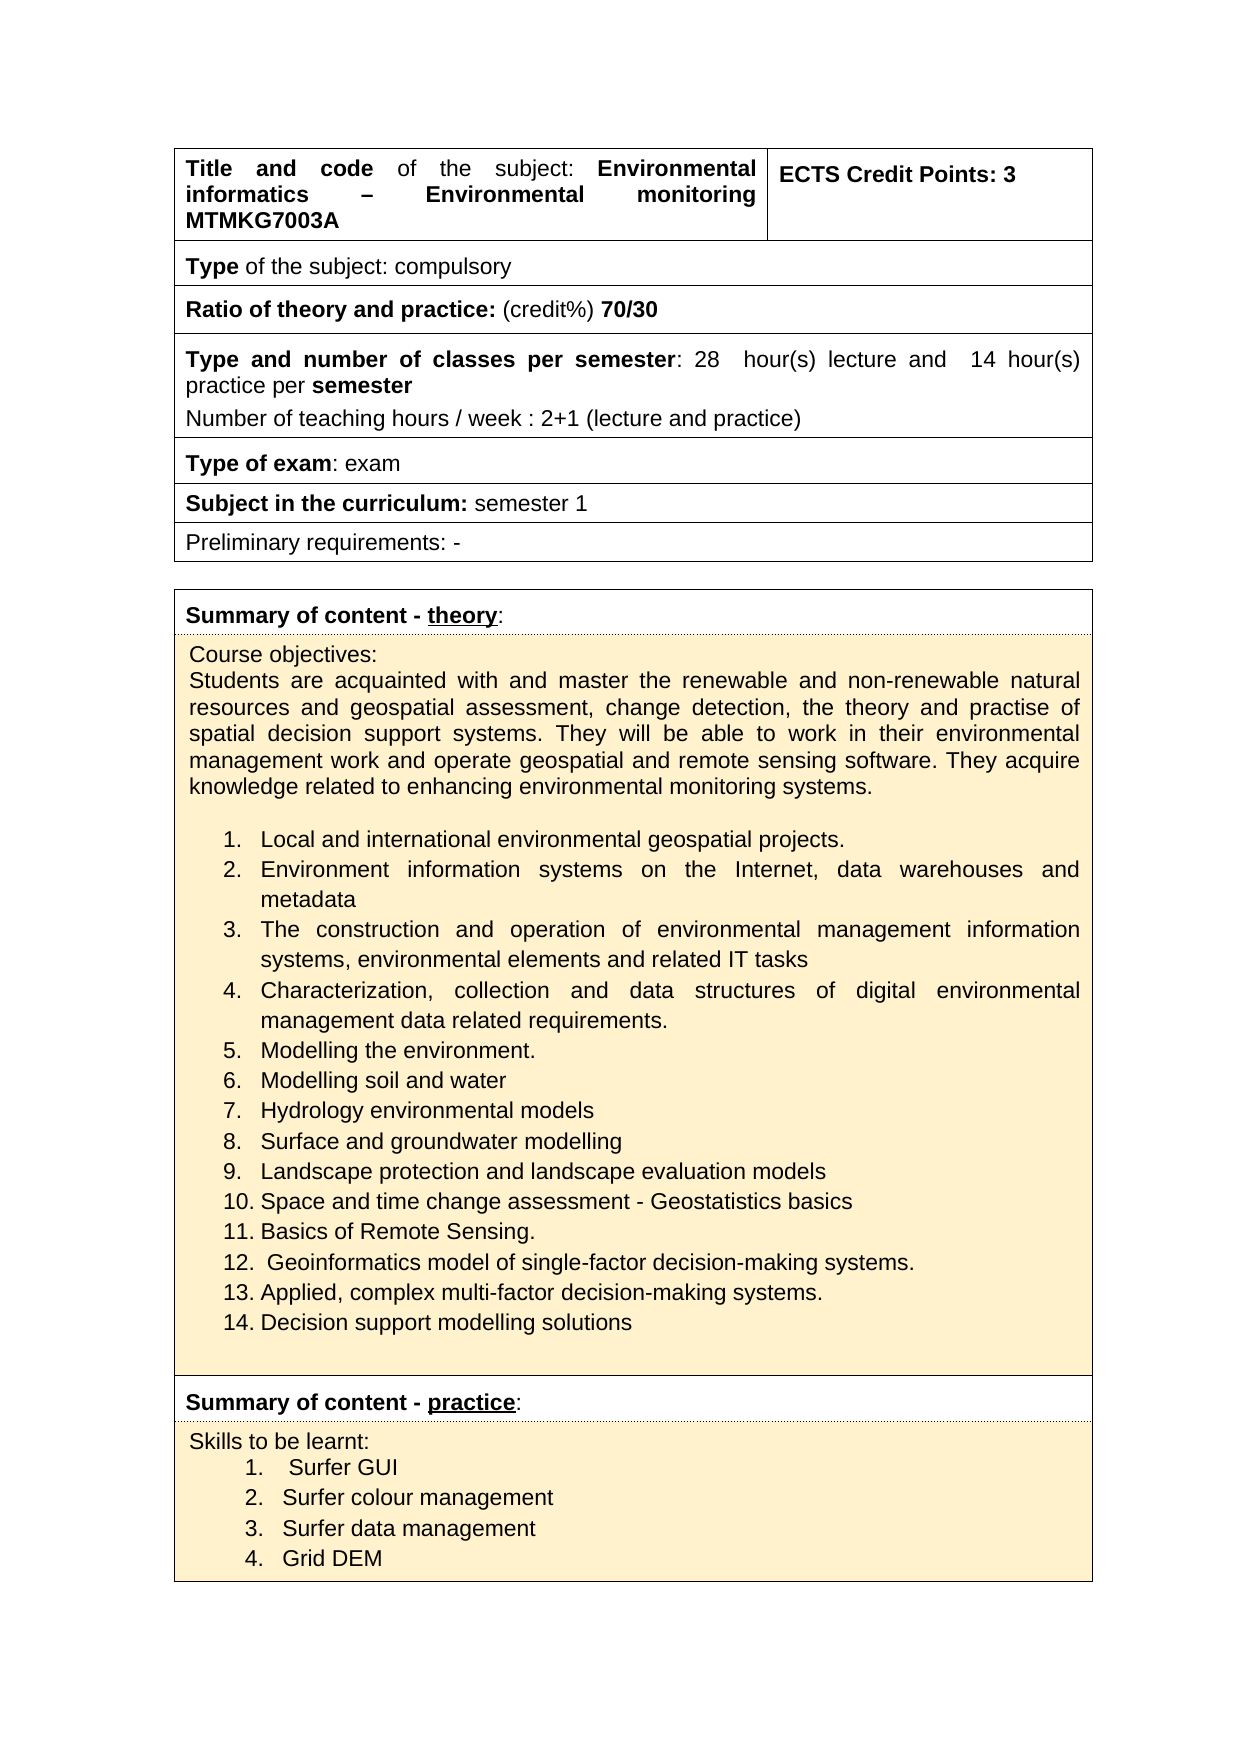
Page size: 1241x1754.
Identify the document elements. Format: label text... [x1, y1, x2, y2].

table_cell Type and number of classes per semester: 28 hour(s) lecture and 14 hour(s) practice per semester Number of teaching hours / week : 2+1 (lecture and practice) [175, 334, 1092, 437]
table_cell Ratio of theory and practice: (credit%) 70/30 [175, 286, 1092, 333]
table_cell Course objectives: Students are acquainted with and master the renewable and non-renewable natural resources and geospatial assessment, change detection, the theory and practise of spatial decision support systems. They will be able to work in their environmental management work and operate geospatial and remote sensing software. They acquire knowledge related to enhancing environmental monitoring systems. Local and international environmental geospatial projects. Environment information systems on the Internet, data warehouses and metadata The construction and operation of environmental management information systems, environmental elements and related IT tasks Characterization, collection and data structures of digital environmental management data related requirements. Modelling the environment. Modelling soil and water Hydrology environmental models Surface and groundwater modelling Landscape protection and landscape evaluation models Space and time change assessment - Geostatistics basics Basics of Remote Sensing. Geoinformatics model of single-factor decision-making systems. Applied, complex multi-factor decision-making systems. Decision support modelling solutions [175, 634, 1092, 1375]
table_cell Summary of content - practice: [175, 1376, 1092, 1421]
table_header ECTS Credit Points: 3 [768, 149, 1092, 239]
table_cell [175, 1421, 1092, 1581]
table_cell Type of the subject: compulsory [175, 241, 1092, 285]
table_cell Preliminary requirements: - [175, 523, 1092, 561]
table_header Summary of content - theory: [175, 590, 1092, 634]
table_cell Subject in the curriculum: semester 1 [175, 484, 1092, 522]
table_header Title and code of the subject: Environmental informatics – Environmental monitoring MTMKG7003A [175, 149, 767, 239]
table_cell Type of exam: exam [175, 438, 1092, 483]
